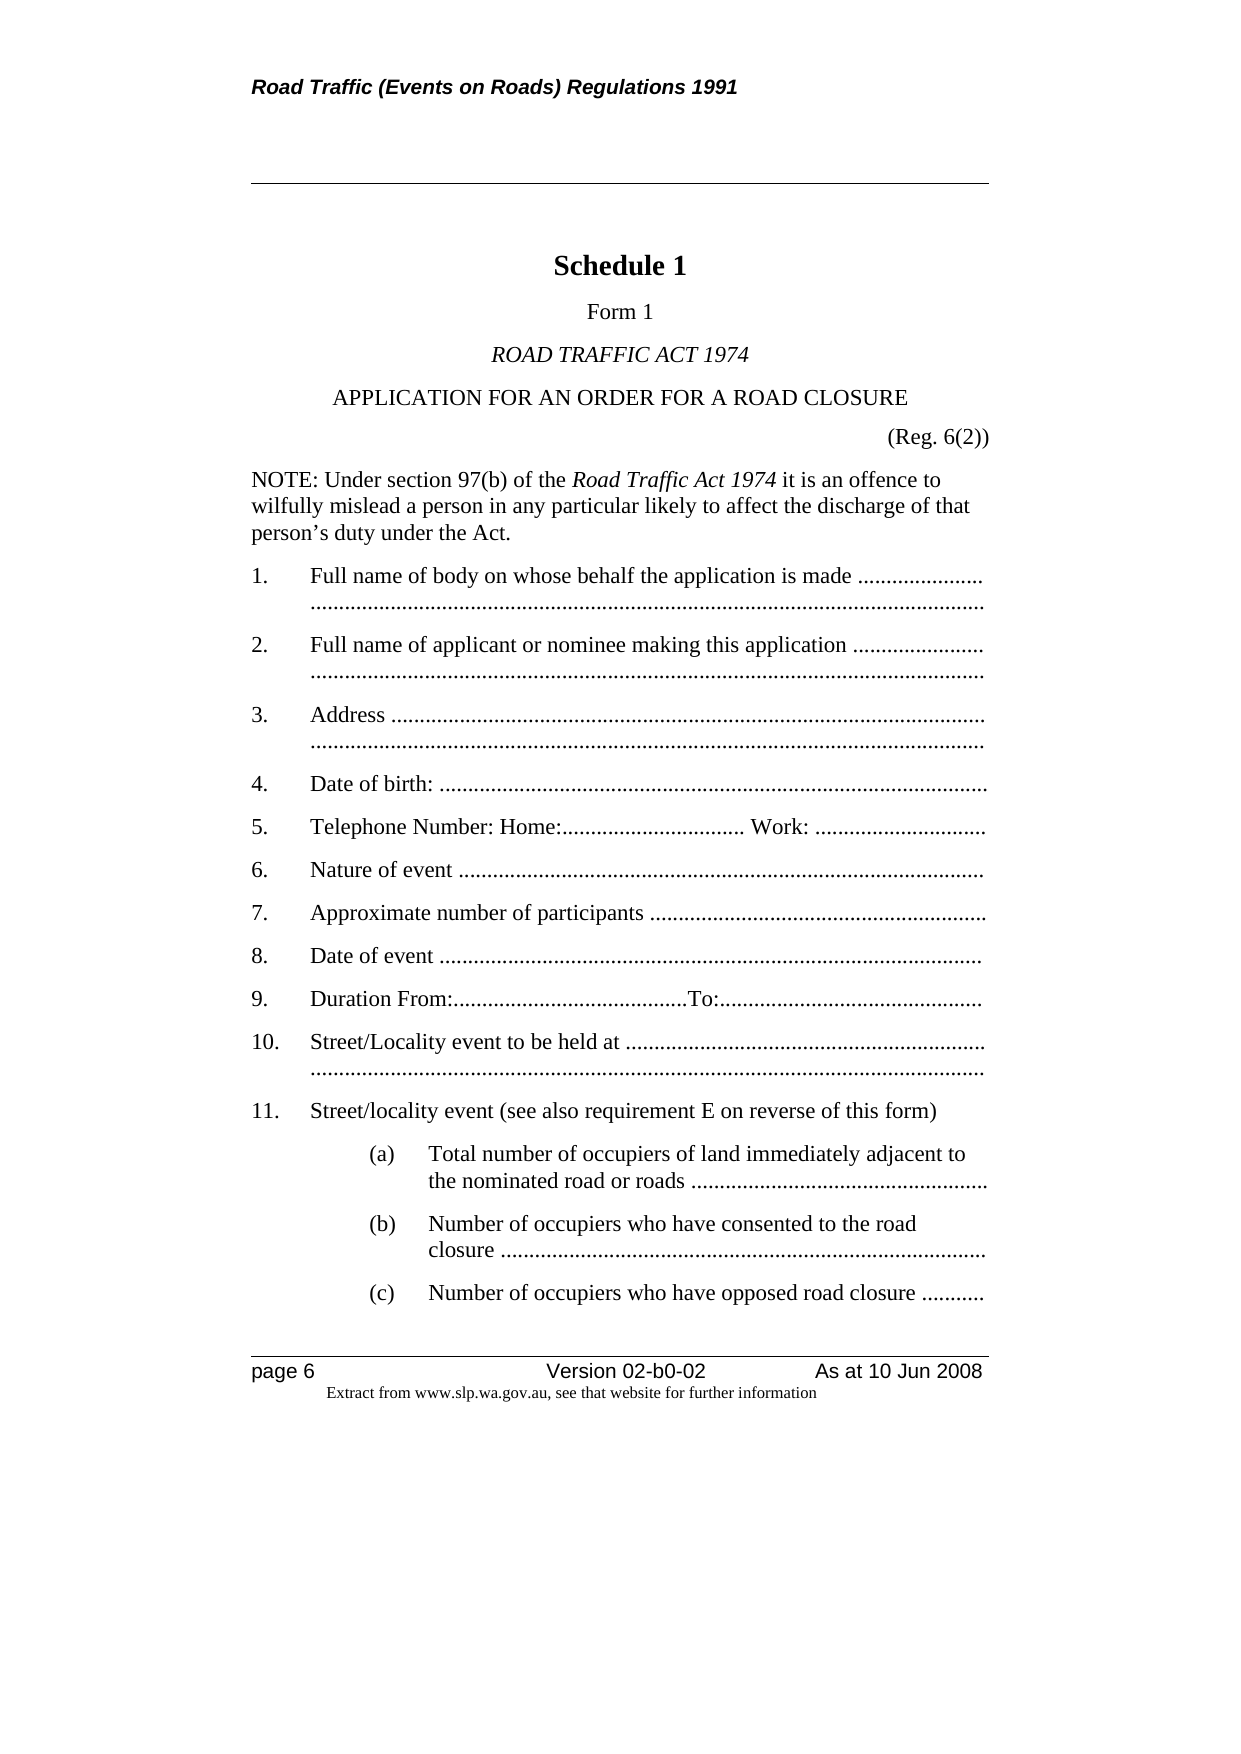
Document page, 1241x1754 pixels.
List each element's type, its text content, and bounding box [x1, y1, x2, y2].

subtitle APPLICATION FOR AN ORDER FOR A ROAD CLOSURE [251, 384, 989, 411]
text (b) Number of occupiers who have consented to the road closure ..................................................................................... [251, 1210, 989, 1263]
text (a) Total number of occupiers of land immediately adjacent to the nominated road or roads .................................................... [251, 1141, 989, 1193]
text ...................................................................................................................... [251, 727, 989, 753]
text 7. Approximate number of participants ........................................................... [251, 899, 989, 925]
subtitle Form 1 [251, 298, 989, 324]
text 8. Date of event ............................................................................................... [251, 942, 989, 968]
text 6. Nature of event ............................................................................................ [251, 856, 989, 882]
text 2. Full name of applicant or nominee making this application ....................... ...................................................................................................................... [251, 631, 989, 684]
text NOTE: Under section 97(b) of the Road Traffic Act 1974 it is an offence to wilfully mislead a person in any particular likely to affect the discharge of that person’s duty under the Act. [251, 466, 989, 545]
subtitle ROAD TRAFFIC ACT 1974 [251, 341, 989, 368]
text 1. Full name of body on whose behalf the application is made ...................... ...................................................................................................................... [251, 562, 989, 614]
text 11. Street/locality event (see also requirement E on reverse of this form) [251, 1097, 989, 1124]
text 4. Date of birth: ................................................................................................ [251, 770, 989, 796]
text 9. Duration From:.........................................To:.............................................. [251, 985, 989, 1011]
text (c) Number of occupiers who have opposed road closure ........... [251, 1279, 989, 1306]
subtitle Schedule 1 [251, 248, 989, 282]
text 3. Address ........................................................................................................ [251, 701, 989, 727]
text (Reg. 6(2)) [251, 423, 989, 449]
text 10. Street/Locality event to be held at ............................................................... ...................................................................................................................... [251, 1028, 989, 1081]
text 5. Telephone Number: Home:................................ Work: .............................. [251, 813, 989, 839]
